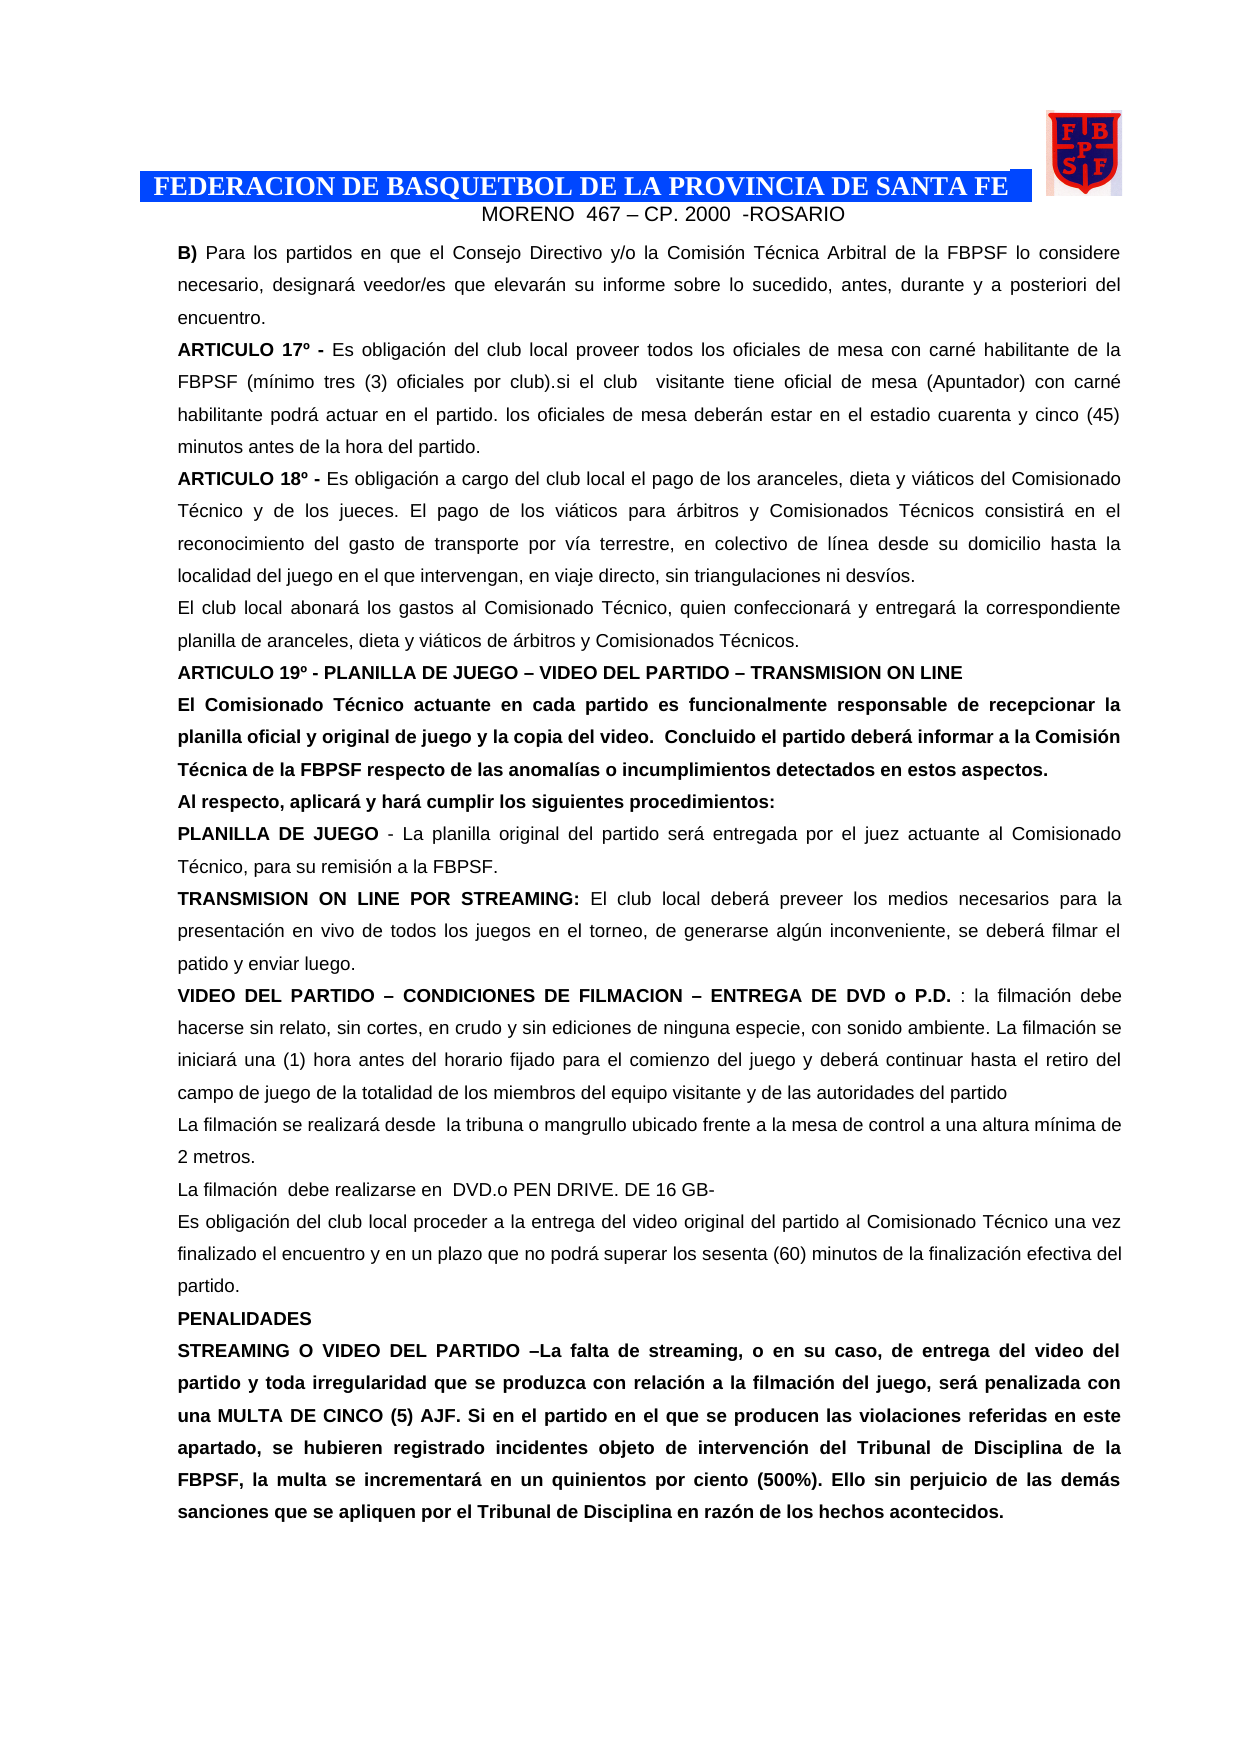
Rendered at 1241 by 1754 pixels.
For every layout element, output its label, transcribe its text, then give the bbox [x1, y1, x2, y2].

text La filmación se realizará desde la tribuna o mangrullo ubicado frente a la mesa de control a una altura mínima de 2 metros. [177, 1114, 1122, 1168]
text La filmación debe realizarse en DVD.o PEN DRIVE. DE 16 GB- [177, 1178, 1122, 1200]
text STREAMING O VIDEO DEL PARTIDO –La falta de streaming, o en su caso, de entrega del video del partido y toda irregularidad que se produzca con relación a la filmación del juego, será penalizada con una MULTA DE CINCO (5) AJF. Si en el partido en el que se producen las violaciones referidas en este apartado, se hubieren registrado incidentes objeto de intervención del Tribunal de Disciplina de la FBPSF, la multa se incrementará en un quinientos por ciento (500%). Ello sin perjuicio de las demás sanciones que se apliquen por el Tribunal de Disciplina en razón de los hechos acontecidos. [177, 1340, 1122, 1523]
text ARTICULO 19º - PLANILLA DE JUEGO – VIDEO DEL PARTIDO – TRANSMISION ON LINE [177, 662, 1122, 683]
text VIDEO DEL PARTIDO – CONDICIONES DE FILMACION – ENTREGA DE DVD o P.D. : la filmación debe hacerse sin relato, sin cortes, en crudo y sin ediciones de ninguna especie, con sonido ambiente. La filmación se iniciará una (1) hora antes del horario fijado para el comienzo del juego y deberá continuar hasta el retiro del campo de juego de la totalidad de los miembros del equipo visitante y de las autoridades del partido [177, 985, 1122, 1103]
text El Comisionado Técnico actuante en cada partido es funcionalmente responsable de recepcionar la planilla oficial y original de juego y la copia del video. Concluido el partido deberá informar a la Comisión Técnica de la FBPSF respecto de las anomalías o incumplimientos detectados en estos aspectos. [177, 694, 1122, 780]
text El club local abonará los gastos al Comisionado Técnico, quien confeccionará y entregará la correspondiente planilla de aranceles, dieta y viáticos de árbitros y Comisionados Técnicos. [177, 597, 1122, 651]
text TRANSMISION ON LINE POR STREAMING: El club local deberá preveer los medios necesarios para la presentación en vivo de todos los juegos en el torneo, de generarse algún inconveniente, se deberá filmar el patido y enviar luego. [177, 888, 1122, 974]
text Es obligación del club local proceder a la entrega del video original del partido al Comisionado Técnico una vez finalizado el encuentro y en un plazo que no podrá superar los sesenta (60) minutos de la finalización efectiva del partido. [177, 1211, 1122, 1297]
text ARTICULO 17º - Es obligación del club local proveer todos los oficiales de mesa con carné habilitante de la FBPSF (mínimo tres (3) oficiales por club).si el club visitante tiene oficial de mesa (Apuntador) con carné habilitante podrá actuar en el partido. los oficiales de mesa deberán estar en el estadio cuarenta y cinco (45) minutos antes de la hora del partido. [177, 339, 1122, 404]
text PENALIDADES [177, 1308, 1122, 1329]
text Al respecto, aplicará y hará cumplir los siguientes procedimientos: [177, 791, 1122, 812]
picture [1046, 110, 1123, 196]
text PLANILLA DE JUEGO - La planilla original del partido será entregada por el juez actuante al Comisionado Técnico, para su remisión a la FBPSF. [177, 823, 1122, 877]
text ARTICULO 18º - Es obligación a cargo del club local el pago de los aranceles, dieta y viáticos del Comisionado Técnico y de los jueces. El pago de los viáticos para árbitros y Comisionados Técnicos consistirá en el reconocimiento del gasto de transporte por vía terrestre, en colectivo de línea desde su domicilio hasta la localidad del juego en el que intervengan, en viaje directo, sin triangulaciones ni desvíos. [177, 468, 1122, 586]
text ARTICULO 17º - Es obligación del club local proveer todos los oficiales de mesa con carné habilitante de la FBPSF (mínimo tres (3) oficiales por club).si el club visitante tiene oficial de mesa (Apuntador) con carné habilitante podrá actuar en el partido. los oficiales de mesa deberán estar en el estadio cuarenta y cinco (45) minutos antes de la hora del partido. [177, 425, 1122, 457]
text B) Para los partidos en que el Consejo Directivo y/o la Comisión Técnica Arbitral de la FBPSF lo considere necesario, designará veedor/es que elevarán su informe sobre lo sucedido, antes, durante y a posteriori del encuentro. [177, 242, 1122, 328]
